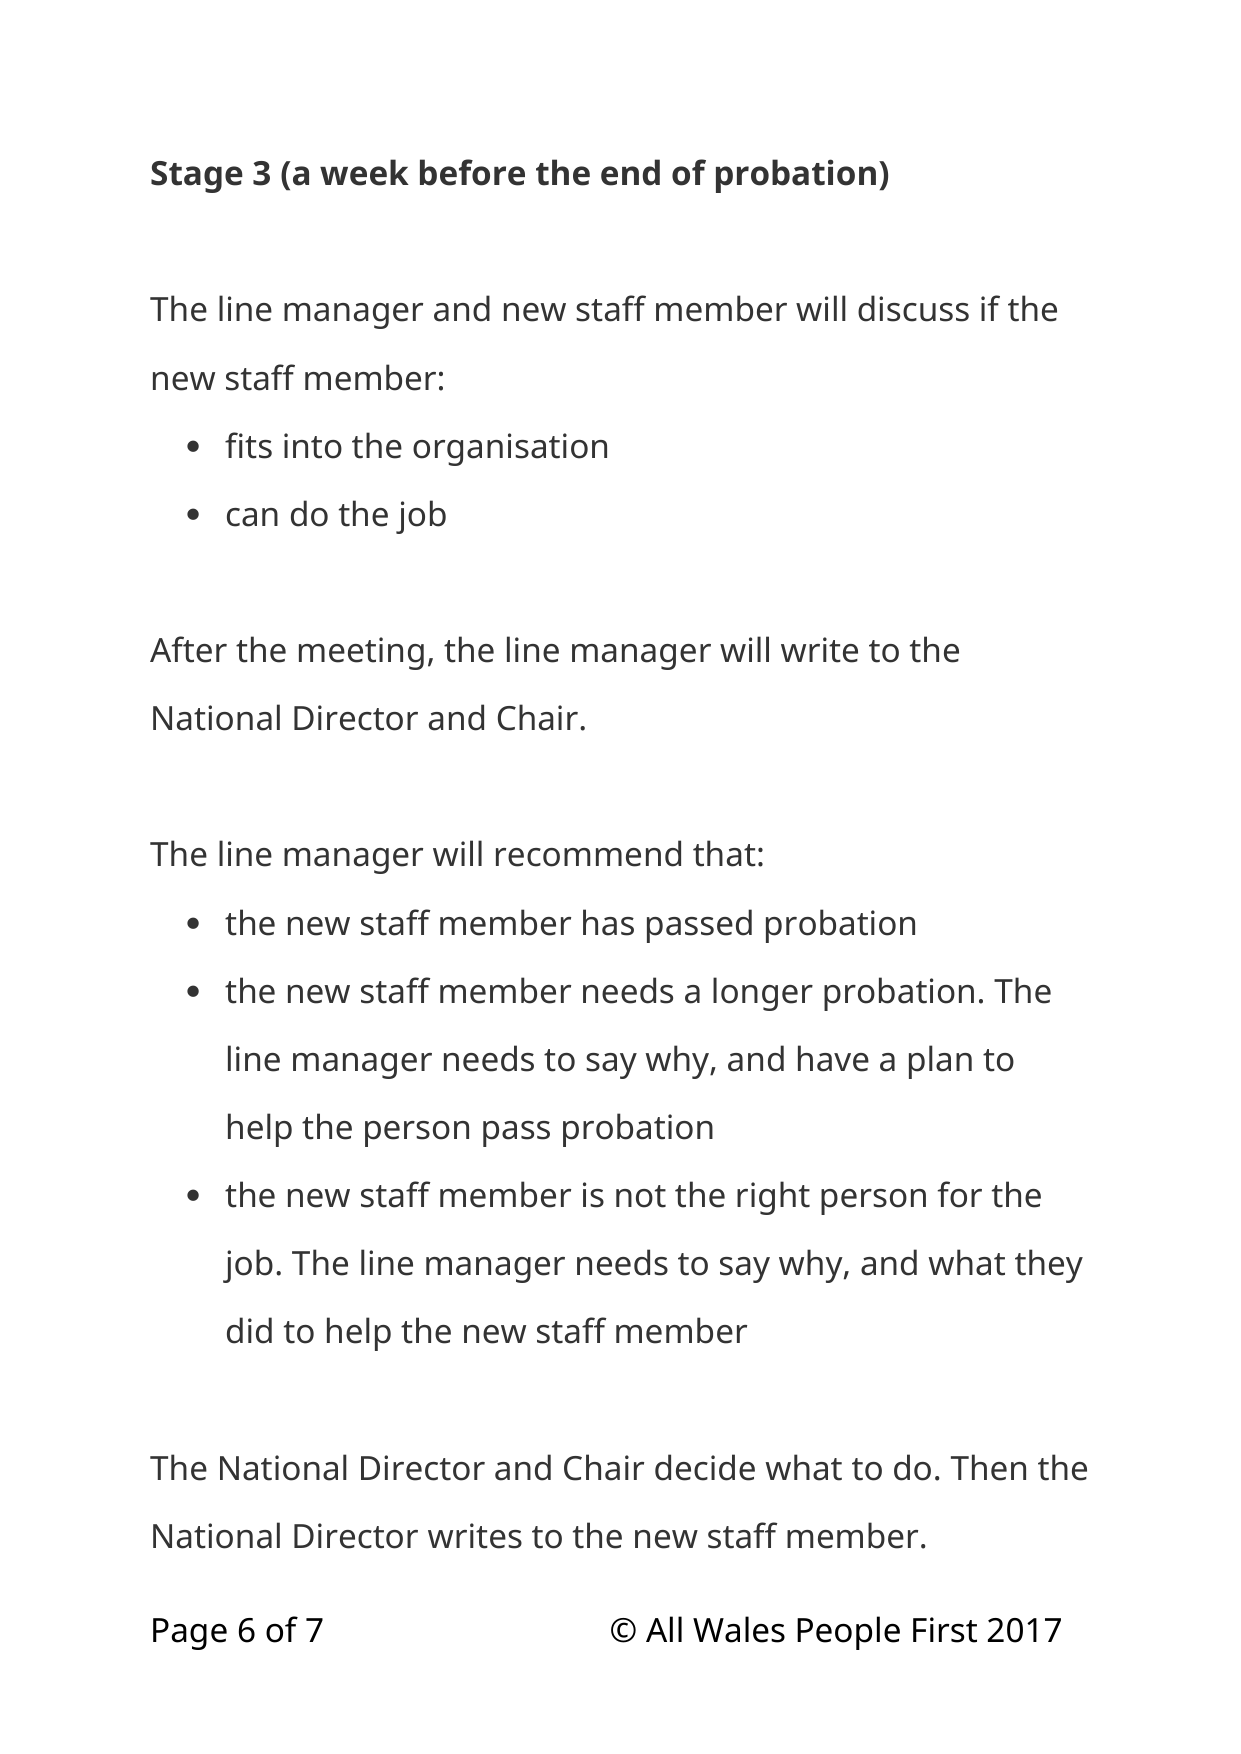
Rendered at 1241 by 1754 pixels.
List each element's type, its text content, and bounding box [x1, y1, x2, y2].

text Stage 3 (a week before the end of probation) [150, 150, 1090, 195]
list can do the job [187, 491, 1090, 536]
list the new staff member has passed probation [187, 899, 1090, 945]
text The line manager and new staff member will discuss if the new staff member: [150, 286, 1090, 400]
list the new staff member needs a longer probation. The line manager needs to say why, and have a plan to help the person pass probation [187, 967, 1090, 1149]
list fits into the organisation [187, 422, 1090, 468]
text The line manager will recommend that: [150, 831, 1090, 877]
text The National Director and Chair decide what to do. Then the National Director writes to the new staff member. [150, 1444, 1090, 1558]
list the new staff member is not the right person for the job. The line manager needs to say why, and what they did to help the new staff member [187, 1172, 1090, 1353]
text After the meeting, the line manager will write to the National Director and Chair. [150, 627, 1090, 740]
